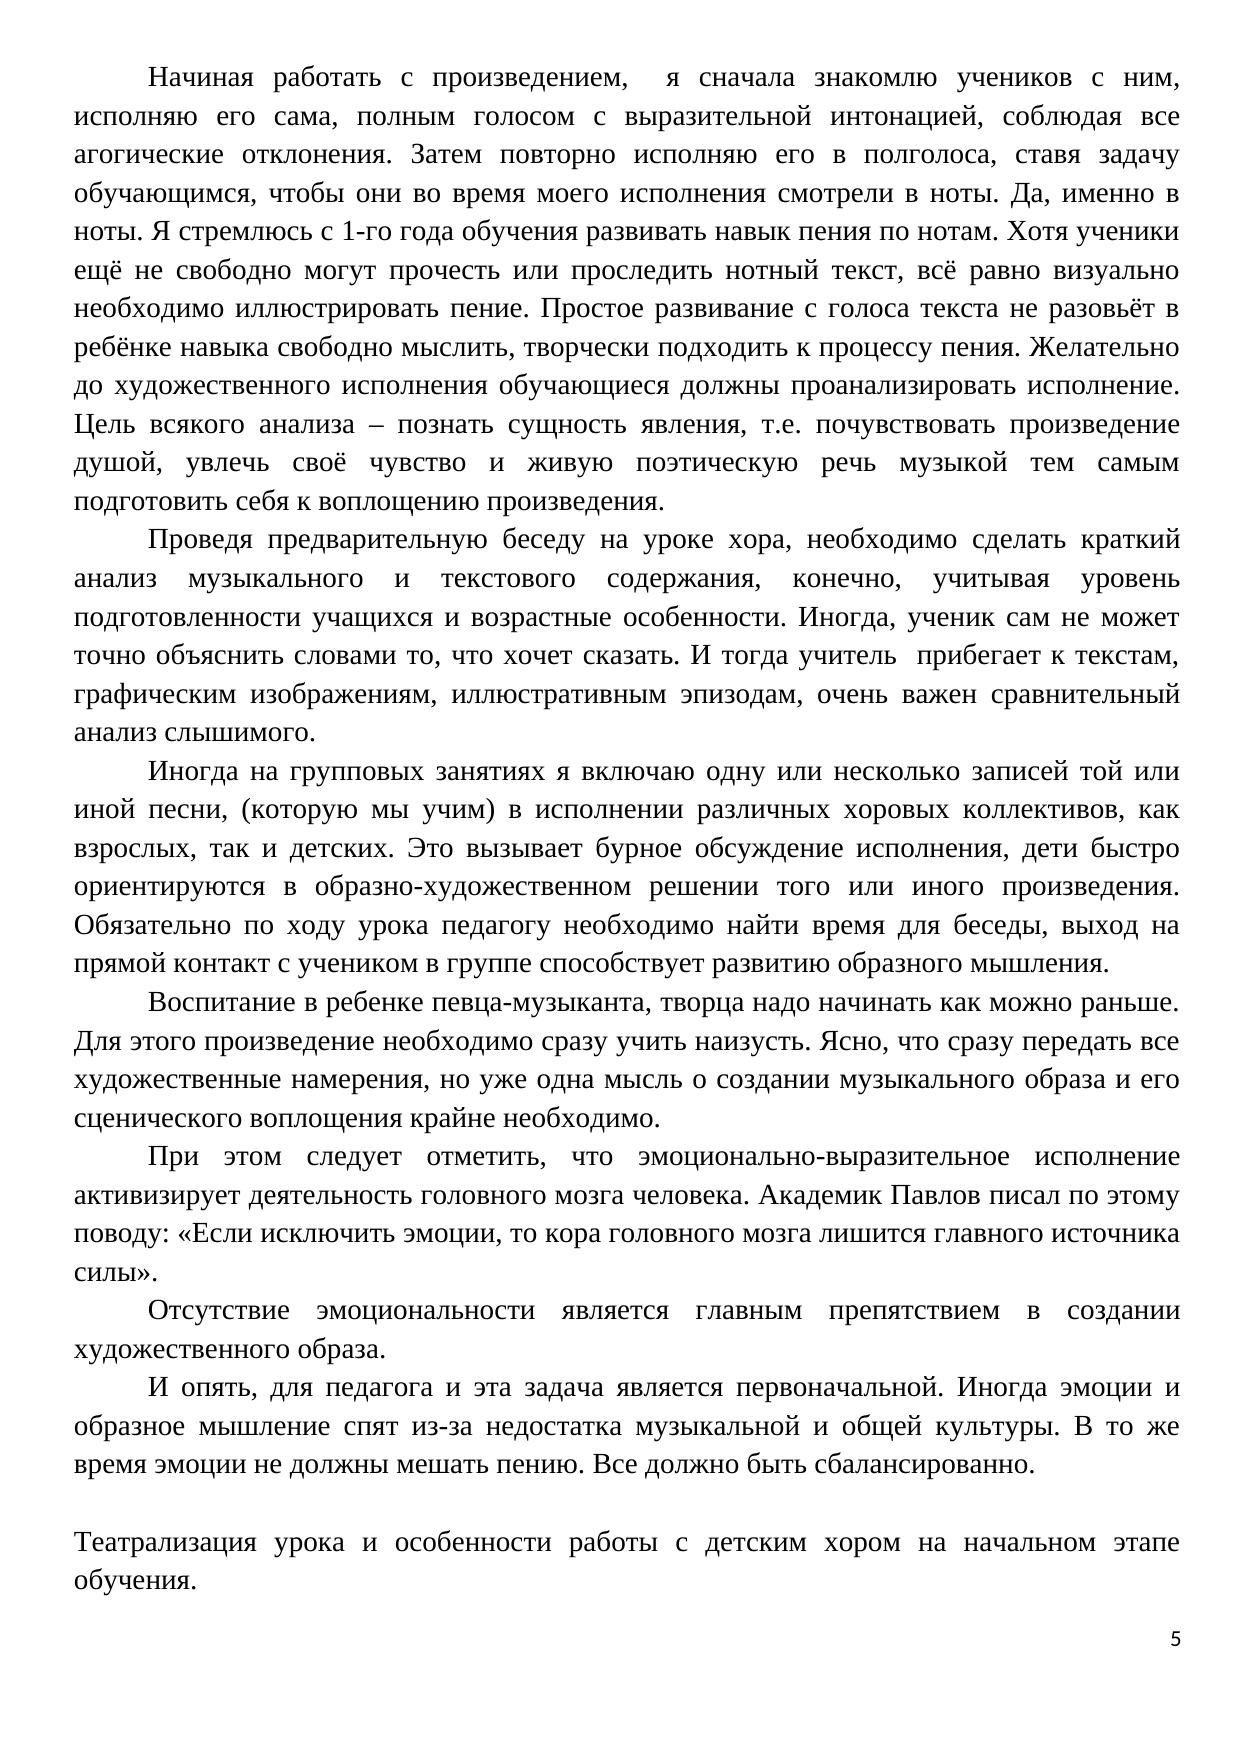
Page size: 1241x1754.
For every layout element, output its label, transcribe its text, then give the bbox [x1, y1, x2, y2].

text При этом следует отметить, что эмоционально-выразительное исполнение активизирует деятельность головного мозга человека. Академик Павлов писал по этому поводу: «Если исключить эмоции, то кора головного мозга лишится главного источника силы». [74, 1138, 1181, 1287]
text Иногда на групповых занятиях я включаю одну или несколько записей той или иной песни, (которую мы учим) в исполнении различных хоровых коллективов, как взрослых, так и детских. Это вызывает бурное обсуждение исполнения, дети быстро ориентируются в образно-художественном решении того или иного произведения. Обязательно по ходу урока педагогу необходимо найти время для беседы, выход на прямой контакт с учеником в группе способствует развитию образного мышления. [74, 753, 1181, 979]
text Начиная работать с произведением, я сначала знакомлю учеников с ним, исполняю его сама, полным голосом с выразительной интонацией, соблюдая все агогические отклонения. Затем повторно исполняю его в полголоса, ставя задачу обучающимся, чтобы они во время моего исполнения смотрели в ноты. Да, именно в ноты. Я стремлюсь с 1-го года обучения развивать навык пения по нотам. Хотя ученики ещё не свободно могут прочесть или проследить нотный текст, всё равно визуально необходимо иллюстрировать пение. Простое развивание с голоса текста не разовьёт в ребёнке навыка свободно мыслить, творчески подходить к процессу пения. Желательно до художественного исполнения обучающиеся должны проанализировать исполнение. Цель всякого анализа – познать сущность явления, т.е. почувствовать произведение душой, увлечь своё чувство и живую поэтическую речь музыкой тем самым подготовить себя к воплощению произведения. [74, 59, 1181, 517]
text И опять, для педагога и эта задача является первоначальной. Иногда эмоции и образное мышление спят из-за недостатка музыкальной и общей культуры. В то же время эмоции не должны мешать пению. Все должно быть сбалансированно. [74, 1369, 1181, 1480]
text Воспитание в ребенке певца-музыканта, творца надо начинать как можно раньше. Для этого произведение необходимо сразу учить наизусть. Ясно, что сразу передать все художественные намерения, но уже одна мысль о создании музыкального образа и его сценического воплощения крайне необходимо. [74, 984, 1181, 1133]
text Проведя предварительную беседу на уроке хора, необходимо сделать краткий анализ музыкального и текстового содержания, конечно, учитывая уровень подготовленности учащихся и возрастные особенности. Иногда, ученик сам не может точно объяснить словами то, что хочет сказать. И тогда учитель прибегает к текстам, графическим изображениям, иллюстративным эпизодам, очень важен сравнительный анализ слышимого. [74, 522, 1181, 748]
text Отсутствие эмоциональности является главным препятствием в создании художественного образа. [74, 1292, 1181, 1364]
text Театрализация урока и особенности работы с детским хором на начальном этапе обучения. [74, 1524, 1181, 1596]
